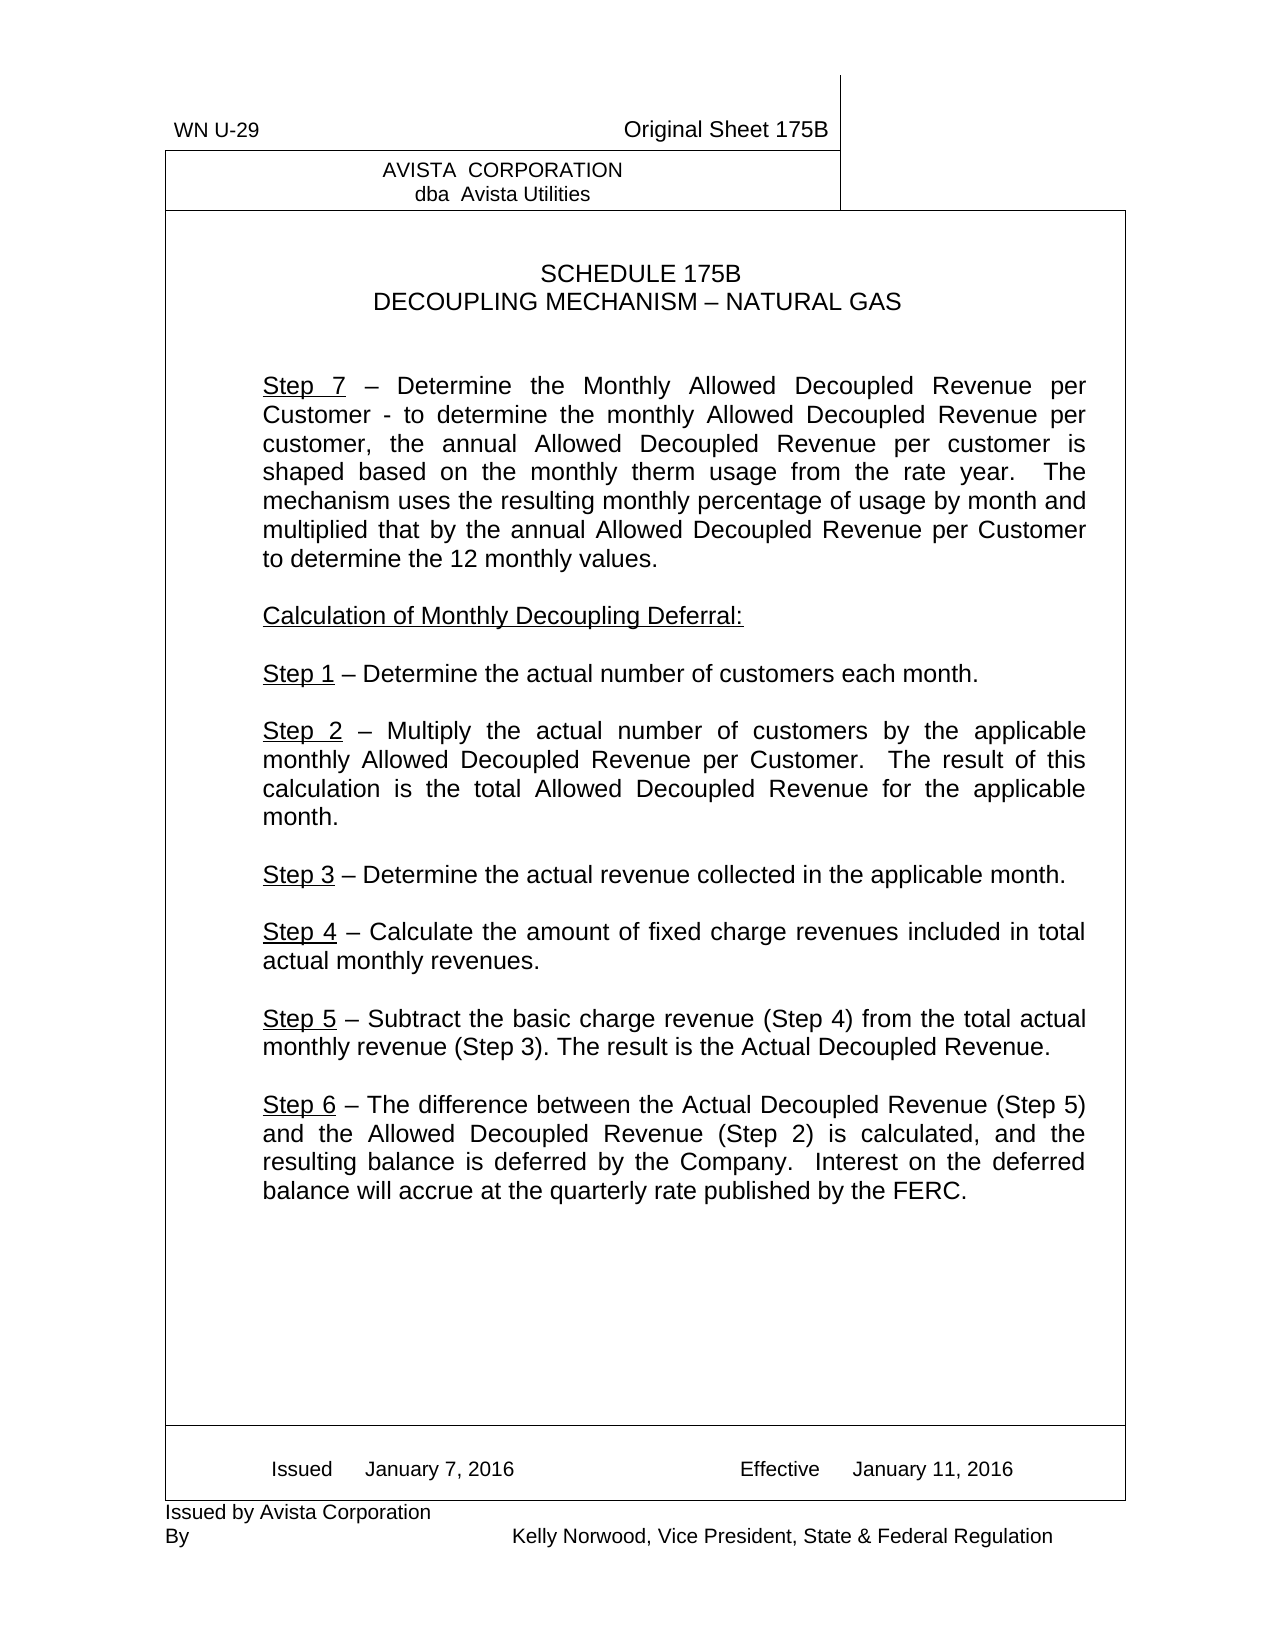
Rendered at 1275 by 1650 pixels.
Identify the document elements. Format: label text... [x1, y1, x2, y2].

text SCHEDULE 175B [187, 258, 1087, 287]
text Step 6 – The difference between the Actual Decoupled Revenue (Step 5) and the Allowed Decoupled Revenue (Step 2) is calculated, and the resulting balance is deferred by the Company. Interest on the deferred balance will accrue at the quarterly rate published by the FERC. [262, 1090, 1087, 1205]
text Calculation of Monthly Decoupling Deferral: [187, 601, 1087, 630]
text Step 4 – Calculate the amount of fixed charge revenues included in total actual monthly revenues. [262, 917, 1087, 975]
text Step 2 – Multiply the actual number of customers by the applicable monthly Allowed Decoupled Revenue per Customer. The result of this calculation is the total Allowed Decoupled Revenue for the applicable month. [262, 716, 1087, 831]
text Step 5 – Subtract the basic charge revenue (Step 4) from the total actual monthly revenue (Step 3). The result is the Actual Decoupled Revenue. [262, 1004, 1087, 1061]
text Step 1 – Determine the actual number of customers each month. [262, 659, 1087, 687]
text Step 7 – Determine the Monthly Allowed Decoupled Revenue per Customer - to determine the monthly Allowed Decoupled Revenue per customer, the annual Allowed Decoupled Revenue per customer is shaped based on the monthly therm usage from the rate year. The mechanism uses the resulting monthly percentage of usage by month and multiplied that by the annual Allowed Decoupled Revenue per Customer to determine the 12 monthly values. [262, 371, 1087, 572]
text DECOUPLING MECHANISM – NATURAL GAS [187, 287, 1087, 316]
text Step 3 – Determine the actual revenue collected in the applicable month. [262, 860, 1087, 889]
